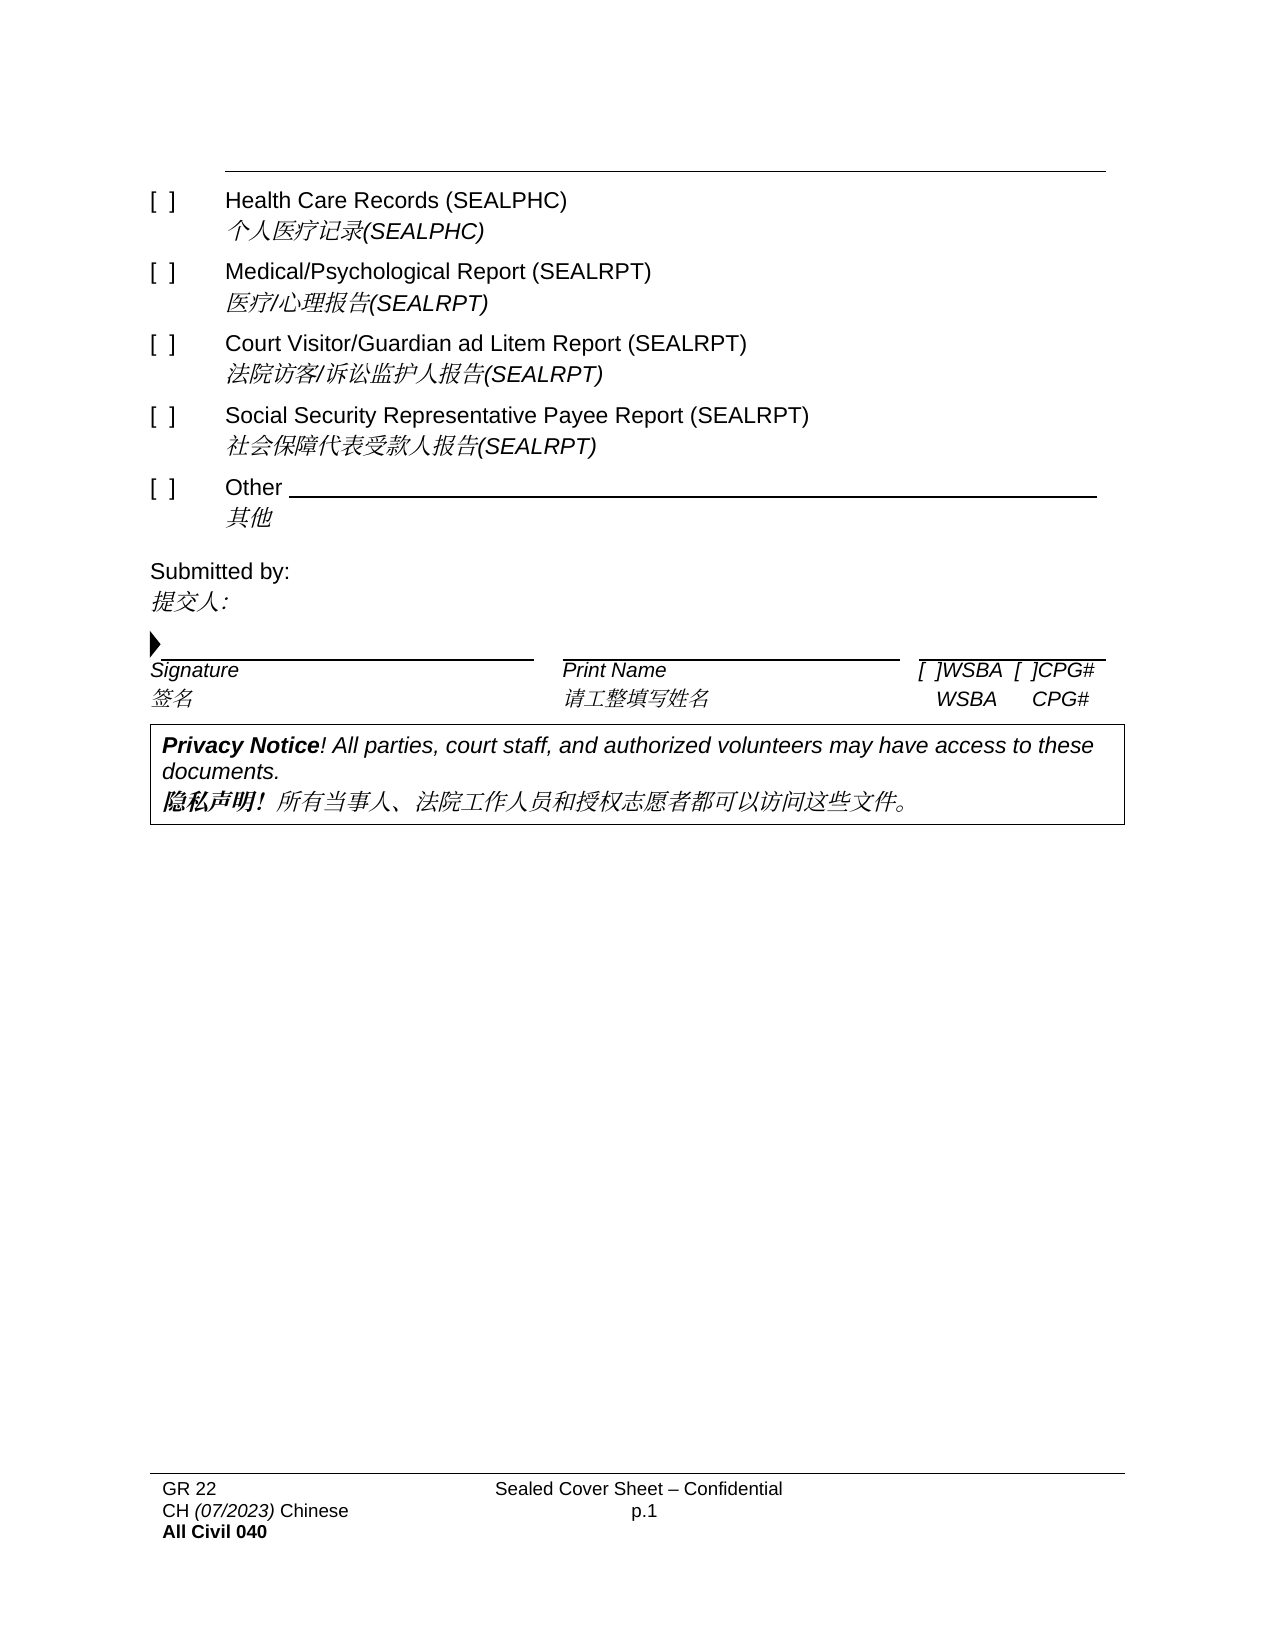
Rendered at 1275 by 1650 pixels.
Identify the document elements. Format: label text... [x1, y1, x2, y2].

table_header Privacy Notice! All parties, court staff, and authorized volunteers may have access to these documents. 隐私声明！所有当事人、法院工作人员和授权志愿者都可以访问这些文件。 [151, 725, 1124, 823]
text Submitted by: [150, 558, 1125, 584]
text [ ] Other [150, 474, 1125, 500]
text 签名 请工整填写姓名 WSBA CPG# [150, 682, 1125, 712]
text 法院访客/诉讼监护人报告(SEALRPT) [150, 356, 1125, 389]
text [ ] Health Care Records (SEALPHC) [150, 187, 1125, 213]
text [ ] Social Security Representative Payee Report (SEALRPT) [150, 402, 1125, 428]
text 个人医疗记录(SEALPHC) [150, 213, 1125, 246]
text 其他 [150, 500, 1125, 533]
text 社会保障代表受款人报告(SEALRPT) [150, 428, 1125, 461]
text [ ] Court Visitor/Guardian ad Litem Report (SEALRPT) [150, 330, 1125, 356]
text Signature Print Name [ ]WSBA [ ]CPG# [150, 658, 1125, 682]
text [ ] Medical/Psychological Report (SEALRPT) [150, 258, 1125, 285]
text 医疗/心理报告(SEALRPT) [150, 285, 1125, 318]
text 提交人： [150, 584, 1125, 617]
